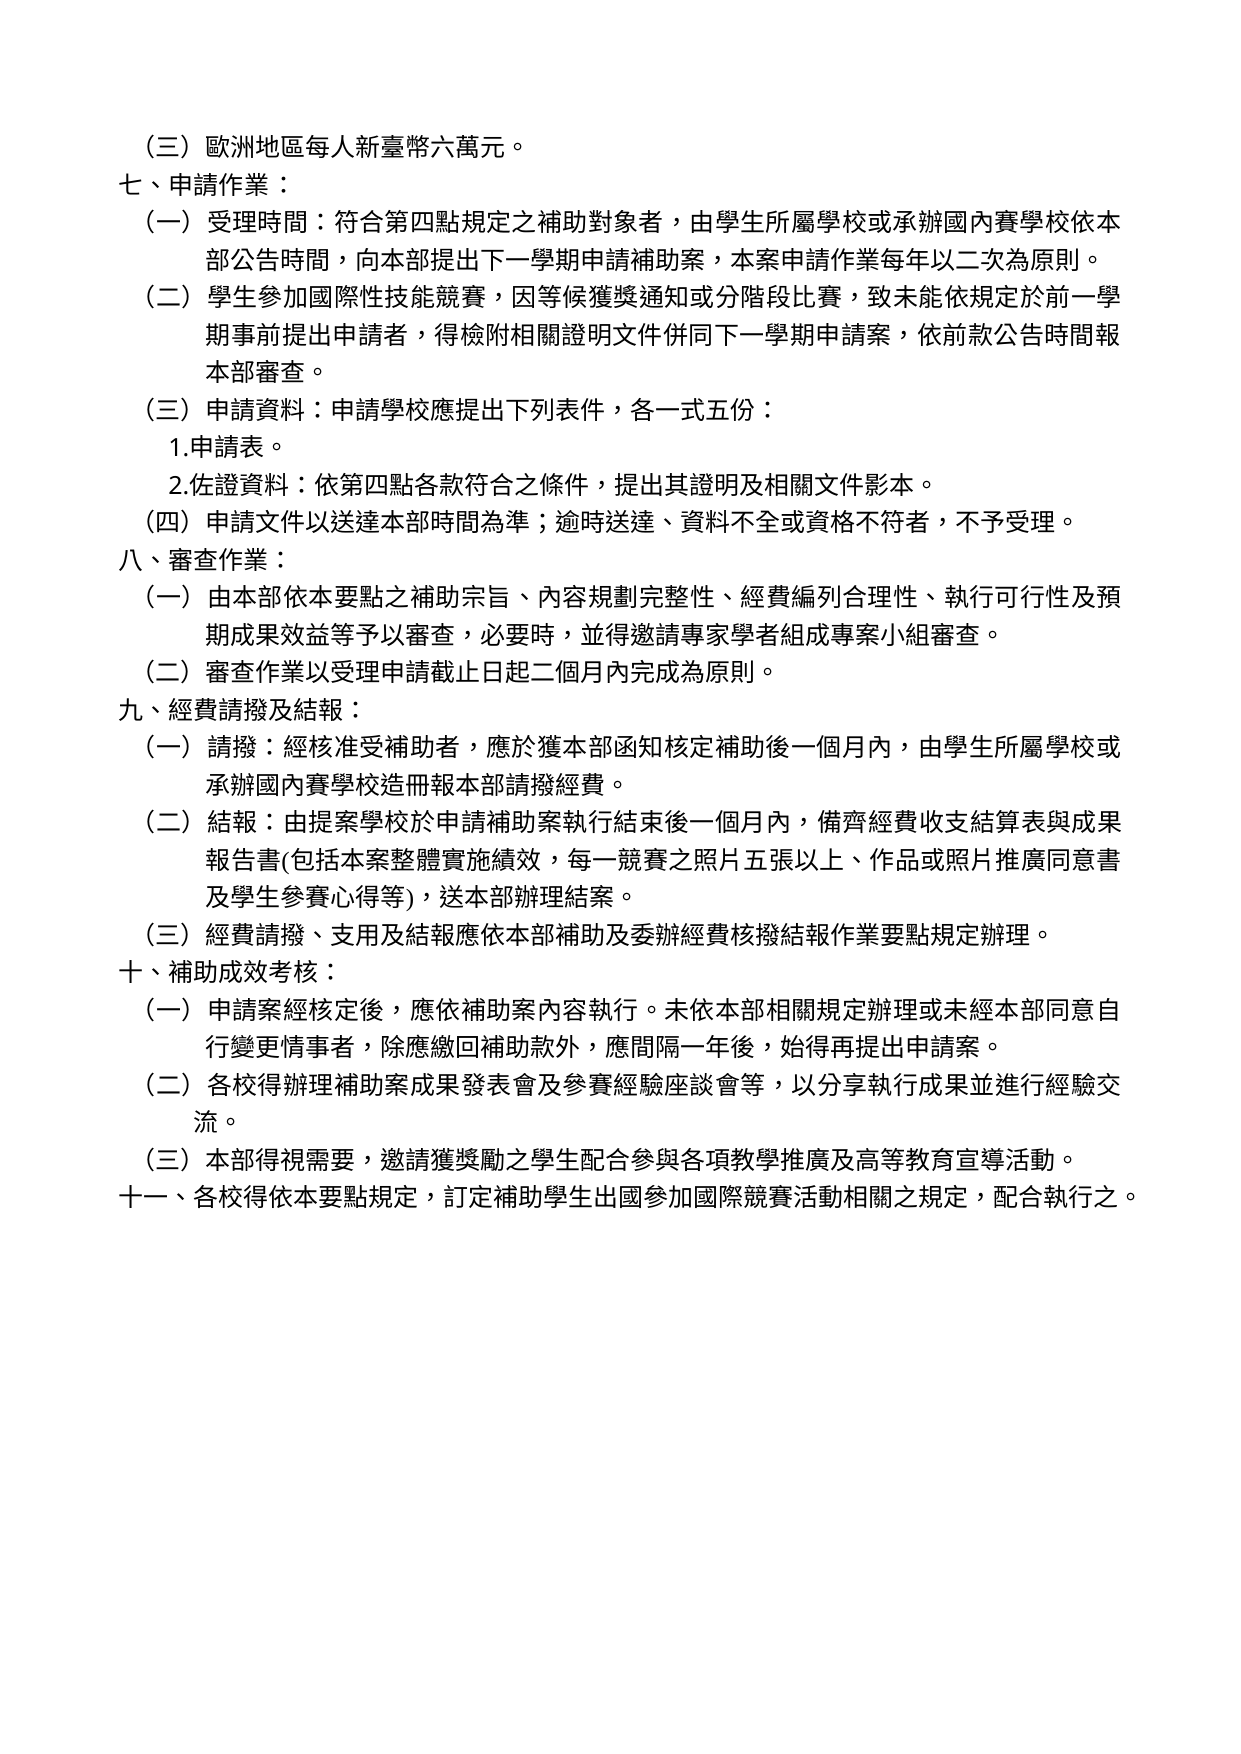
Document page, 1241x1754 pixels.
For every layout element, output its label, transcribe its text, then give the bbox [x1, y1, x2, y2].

text （三）申請資料：申請學校應提出下列表件，各一式五份： [131, 389, 1122, 427]
text （一）受理時間：符合第四點規定之補助對象者，由學生所屬學校或承辦國內賽學校依本部公告時間，向本部提出下一學期申請補助案，本案申請作業每年以二次為原則。 [131, 202, 1122, 277]
text （三）本部得視需要，邀請獲獎勵之學生配合參與各項教學推廣及高等教育宣導活動。 [118, 1139, 1122, 1177]
text 七、申請作業： [118, 164, 1122, 202]
text 十、補助成效考核： [118, 952, 1122, 989]
text （四）申請文件以送達本部時間為準；逾時送達、資料不全或資格不符者，不予受理。 [118, 502, 1122, 539]
text （一）申請案經核定後，應依補助案內容執行。未依本部相關規定辦理或未經本部同意自行變更情事者，除應繳回補助款外，應間隔一年後，始得再提出申請案。 [131, 989, 1122, 1064]
text 八、審查作業： [118, 539, 1122, 577]
text 2.佐證資料：依第四點各款符合之條件，提出其證明及相關文件影本。 [156, 464, 1122, 502]
text （一）由本部依本要點之補助宗旨、內容規劃完整性、經費編列合理性、執行可行性及預期成果效益等予以審查，必要時，並得邀請專家學者組成專案小組審查。 [131, 577, 1122, 652]
text （三）經費請撥、支用及結報應依本部補助及委辦經費核撥結報作業要點規定辦理。 [118, 914, 1122, 952]
text （三）歐洲地區每人新臺幣六萬元。 [131, 127, 1122, 164]
text （二）結報：由提案學校於申請補助案執行結束後一個月內，備齊經費收支結算表與成果報告書(包括本案整體實施績效，每一競賽之照片五張以上、作品或照片推廣同意書及學生參賽心得等)，送本部辦理結案。 [131, 802, 1122, 914]
text 九、經費請撥及結報： [118, 689, 1122, 727]
text 十一、各校得依本要點規定，訂定補助學生出國參加國際競賽活動相關之規定，配合執行之。 [118, 1177, 1122, 1214]
text （二）各校得辦理補助案成果發表會及參賽經驗座談會等，以分享執行成果並進行經驗交流。 [131, 1064, 1122, 1139]
text （一）請撥：經核准受補助者，應於獲本部函知核定補助後一個月內，由學生所屬學校或承辦國內賽學校造冊報本部請撥經費。 [131, 727, 1122, 802]
text 1.申請表。 [118, 427, 1122, 464]
text （二）學生參加國際性技能競賽，因等候獲獎通知或分階段比賽，致未能依規定於前一學期事前提出申請者，得檢附相關證明文件併同下一學期申請案，依前款公告時間報本部審查。 [131, 277, 1122, 389]
text （二）審查作業以受理申請截止日起二個月內完成為原則。 [118, 652, 1122, 689]
